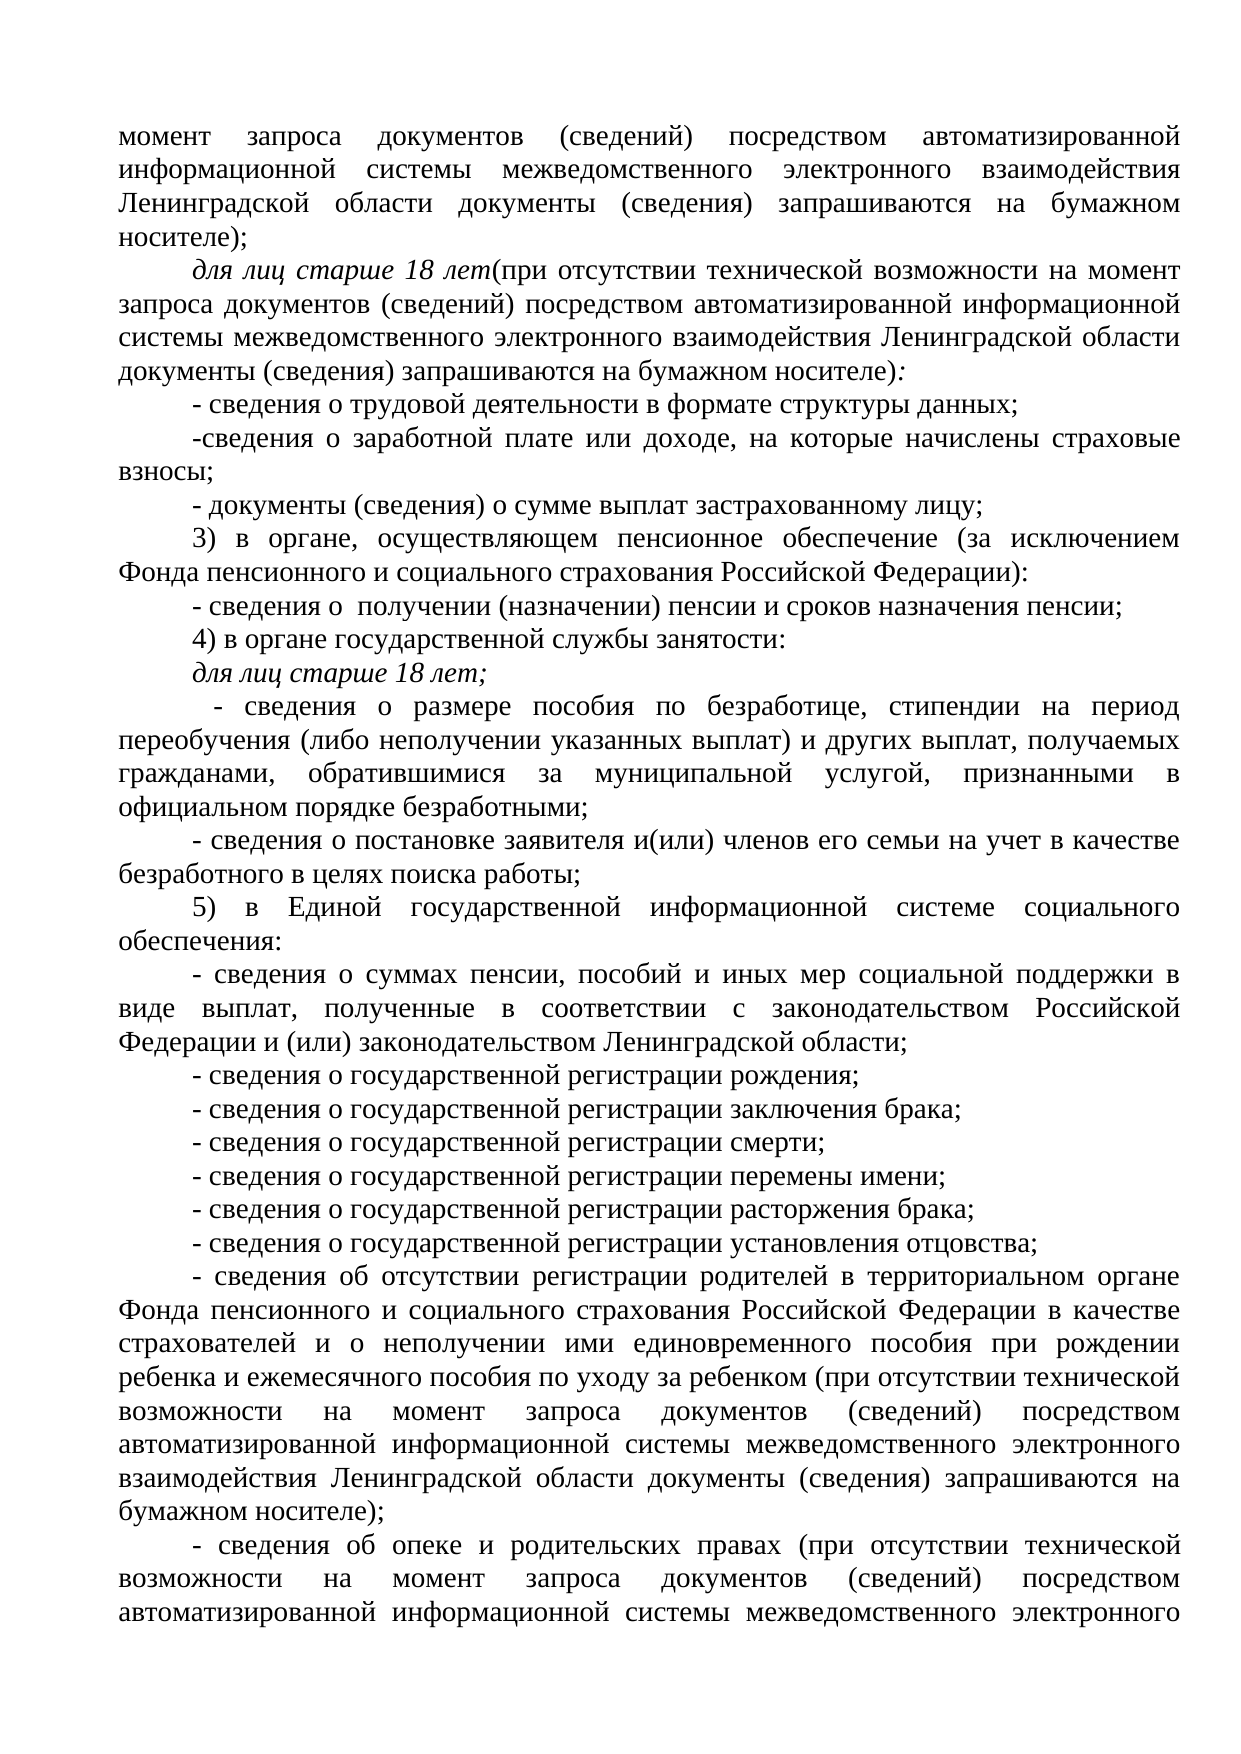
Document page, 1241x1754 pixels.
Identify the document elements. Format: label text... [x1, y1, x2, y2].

text - сведения о трудовой деятельности в формате структуры данных; [118, 386, 1181, 420]
text - сведения о суммах пенсии, пособий и иных мер социальной поддержки в виде выплат, полученные в соответствии с законодательством Российской Федерации и (или) законодательством Ленинградской области; [118, 957, 1181, 1057]
text - сведения о государственной регистрации смерти; [118, 1124, 1181, 1158]
text 4) в органе государственной службы занятости: [778, 621, 1181, 655]
text - сведения о размере пособия по безработице, стипендии на период переобучения (либо неполучении указанных выплат) и других выплат, получаемых гражданами, обратившимися за муниципальной услугой, признанными в официальном порядке безработными; [118, 688, 1181, 822]
text 5) в Единой государственной информационной системе социального обеспечения: [118, 889, 1181, 957]
text 3) в органе, осуществляющем пенсионное обеспечение (за исключением Фонда пенсионного и социального страхования Российской Федерации): [118, 521, 1181, 588]
text - сведения о получении (назначении) пенсии и сроков назначения пенсии; [118, 588, 1181, 621]
text для лиц старше 18 лет(при отсутствии технической возможности на момент запроса документов (сведений) посредством автоматизированной информационной системы межведомственного электронного взаимодействия Ленинградской области документы (сведения) запрашиваются на бумажном носителе): [118, 252, 1181, 386]
text - документы (сведения) о сумме выплат застрахованному лицу; [118, 487, 1181, 521]
text для лиц старше 18 лет; [118, 655, 1181, 688]
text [118, 118, 1181, 252]
text - сведения об отсутствии регистрации родителей в территориальном органе Фонда пенсионного и социального страхования Российской Федерации в качестве страхователей и о неполучении ими единовременного пособия при рождении ребенка и ежемесячного пособия по уходу за ребенком (при отсутствии технической возможности на момент запроса документов (сведений) посредством автоматизированной информационной системы межведомственного электронного взаимодействия Ленинградской области документы (сведения) запрашиваются на бумажном носителе); [118, 1258, 1181, 1527]
text - сведения о государственной регистрации перемены имени; [118, 1158, 1181, 1191]
text 4) в органе государственной службы занятости: [118, 621, 224, 655]
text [118, 1527, 1181, 1627]
text - сведения о государственной регистрации расторжения брака; [118, 1191, 1181, 1225]
text - сведения о постановке заявителя и(или) членов его семьи на учет в качестве безработного в целях поиска работы; [118, 822, 1181, 889]
text -сведения о заработной плате или доходе, на которые начислены страховые взносы; [118, 420, 1181, 487]
text - сведения о государственной регистрации рождения; [118, 1057, 1181, 1091]
text - сведения о государственной регистрации заключения брака; [118, 1091, 1181, 1124]
text - сведения о государственной регистрации установления отцовства; [118, 1225, 1181, 1258]
